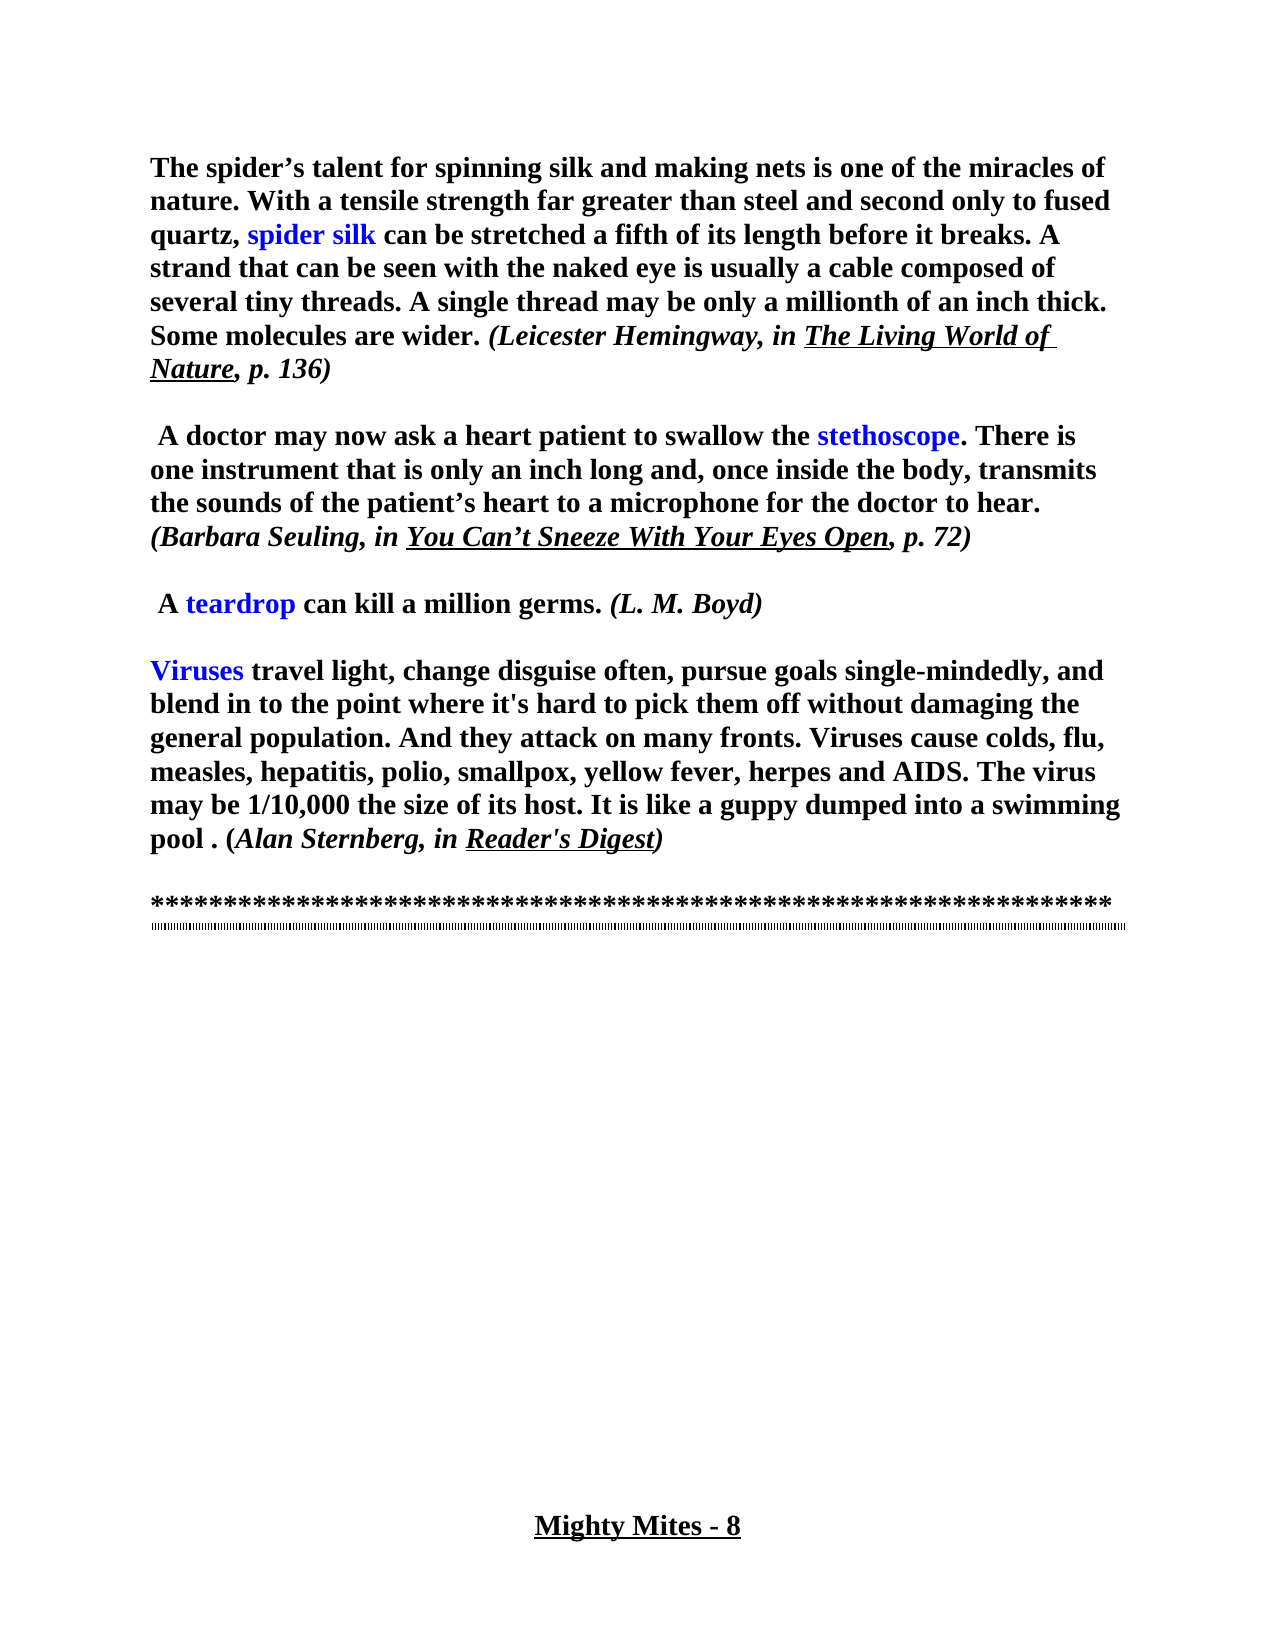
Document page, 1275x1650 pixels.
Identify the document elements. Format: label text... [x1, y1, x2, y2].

text Viruses travel light, change disguise often, pursue goals single-mindedly, and blend in to the point where it's hard to pick them off without damaging the general population. And they attack on many fronts. Viruses cause colds, flu, measles, hepatitis, polio, smallpox, yellow fever, herpes and AIDS. The virus may be 1/10,000 the size of its host. It is like a guppy dumped into a swimming pool . (Alan Sternberg, in Reader's Digest) [150, 653, 1125, 854]
text ****************************************************************** [150, 888, 1125, 930]
text The spider’s talent for spinning silk and making nets is one of the miracles of nature. With a tensile strength far greater than steel and second only to fused quartz, spider silk can be stretched a fifth of its length before it breaks. A strand that can be seen with the naked eye is usually a cable composed of several tiny threads. A single thread may be only a millionth of an inch thick. Some molecules are wider. (Leicester Hemingway, in The Living World of Nature, p. 136) A doctor may now ask a heart patient to swallow the stethoscope. There is one instrument that is only an inch long and, once inside the body, transmits the sounds of the patient’s heart to a microphone for the doctor to hear. (Barbara Seuling, in You Can’t Sneeze With Your Eyes Open, p. 72) A teardrop can kill a million germs. (L. M. Boyd) [150, 150, 1125, 619]
